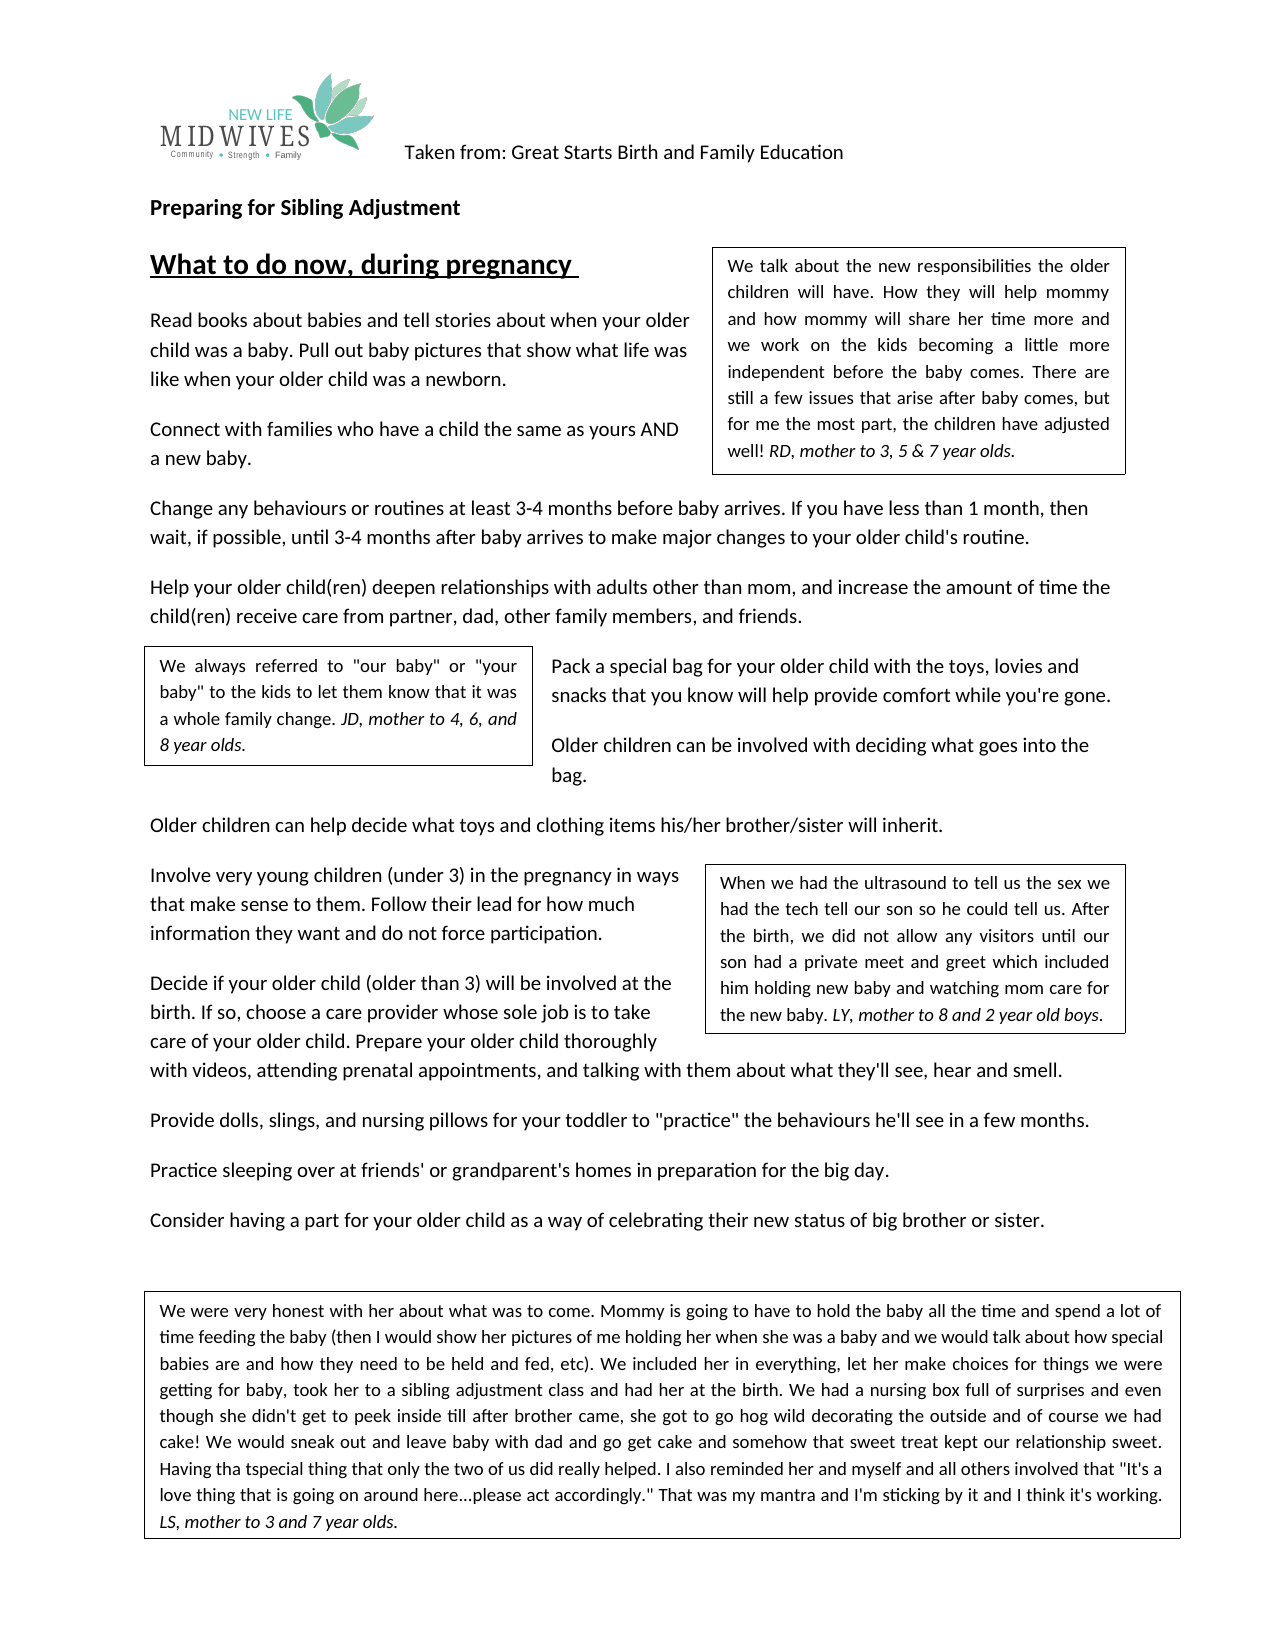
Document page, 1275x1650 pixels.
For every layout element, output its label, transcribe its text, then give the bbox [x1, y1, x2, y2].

text Pack a special bag for your older child with the toys, lovies and snacks that you know will help provide comfort while you're gone. [150, 653, 1125, 708]
text Consider having a part for your older child as a way of celebrating their new status of big brother or sister. [150, 1208, 1125, 1233]
text Practice sleeping over at friends' or grandparent's homes in preparation for the big day. [150, 1158, 1125, 1183]
text Change any behaviours or routines at least 3-4 months before baby arrives. If you have less than 1 month, then wait, if possible, until 3-4 months after baby arrives to make major changes to your older child's routine. [150, 495, 1125, 550]
text Connect with families who have a child the same as yours AND a new baby. [150, 416, 1125, 471]
text Older children can help decide what toys and clothing items his/her brother/sister will inherit. [150, 812, 1125, 837]
text Help your older child(ren) deepen relationships with adults other than mom, and increase the amount of time the child(ren) receive care from partner, dad, other family members, and friends. [150, 574, 1125, 629]
text Decide if your older child (older than 3) will be involved at the birth. If so, choose a care provider whose sole job is to take care of your older child. Prepare your older child thoroughly with videos, attending prenatal appointments, and talking with them about what they'll see, hear and smell. [150, 970, 1125, 1083]
text Older children can be involved with deciding what goes into the bag. [150, 733, 1125, 787]
text Provide dolls, slings, and nursing pillows for your toddler to "practice" the behaviours he'll see in a few months. [150, 1108, 1125, 1133]
text Involve very young children (under 3) in the pregnancy in ways that make sense to them. Follow their lead for how much information they want and do not force participation. [150, 862, 1125, 946]
text What to do now, during pregnancy [150, 246, 1125, 282]
text Read books about babies and tell stories about when your older child was a baby. Pull out baby pictures that show what life was like when your older child was a newborn. [150, 308, 1125, 391]
text Preparing for Sibling Adjustment [150, 193, 1125, 221]
